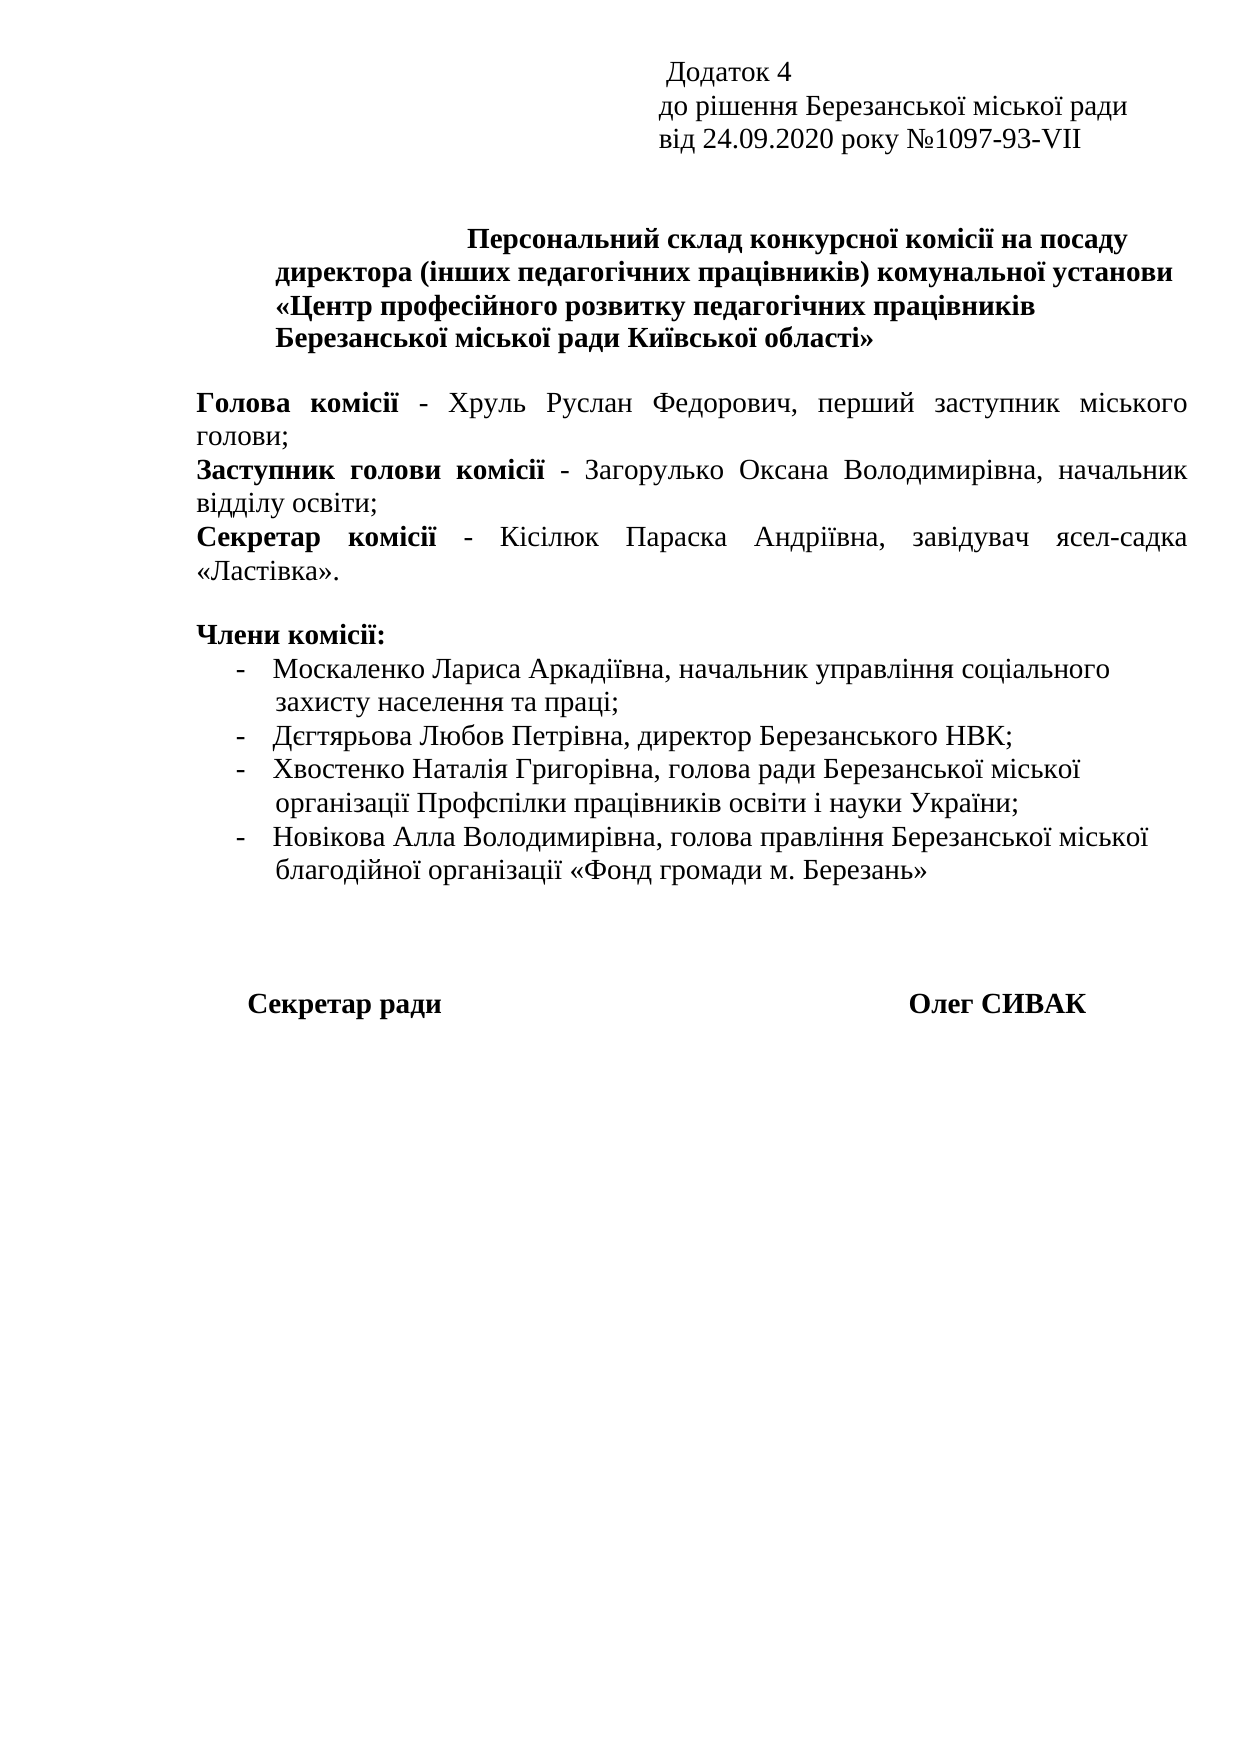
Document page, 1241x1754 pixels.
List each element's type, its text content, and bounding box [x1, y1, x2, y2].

text Члени комісії: [196, 618, 1188, 651]
text Заступник голови комісії - Загорулько Оксана Володимирівна, начальник відділу освіти; [196, 452, 1188, 519]
text Голова комісії - Хруль Руслан Федорович, перший заступник міського голови; [196, 385, 1188, 452]
text до рішення Березанської міської ради [658, 88, 1188, 122]
list Новікова Алла Володимирівна, голова правління Березанської міської благодійної організації «Фонд громади м. Березань» [236, 819, 1188, 886]
text від 24.09.2020 року №1097-93-VII [658, 122, 1188, 155]
list Дєгтярьова Любов Петрівна, директор Березанського НВК; [236, 718, 1188, 752]
text Секретар комісії - Кісілюк Параска Андріївна, завідувач ясел-садка «Ластівка». [196, 519, 1188, 587]
text Персональний склад конкурсної комісії на посаду директора (інших педагогічних працівників) комунальної установи «Центр професійного розвитку педагогічних працівників Березанської міської ради Київської області» [275, 222, 1188, 354]
text Секретар ради Олег СИВАК [196, 987, 1188, 1020]
text Додаток 4 [658, 55, 1188, 88]
list Москаленко Лариса Аркадіївна, начальник управління соціального захисту населення та праці; [236, 651, 1188, 718]
list Хвостенко Наталія Григорівна, голова ради Березанської міської організації Профспілки працівників освіти і науки України; [236, 752, 1188, 819]
